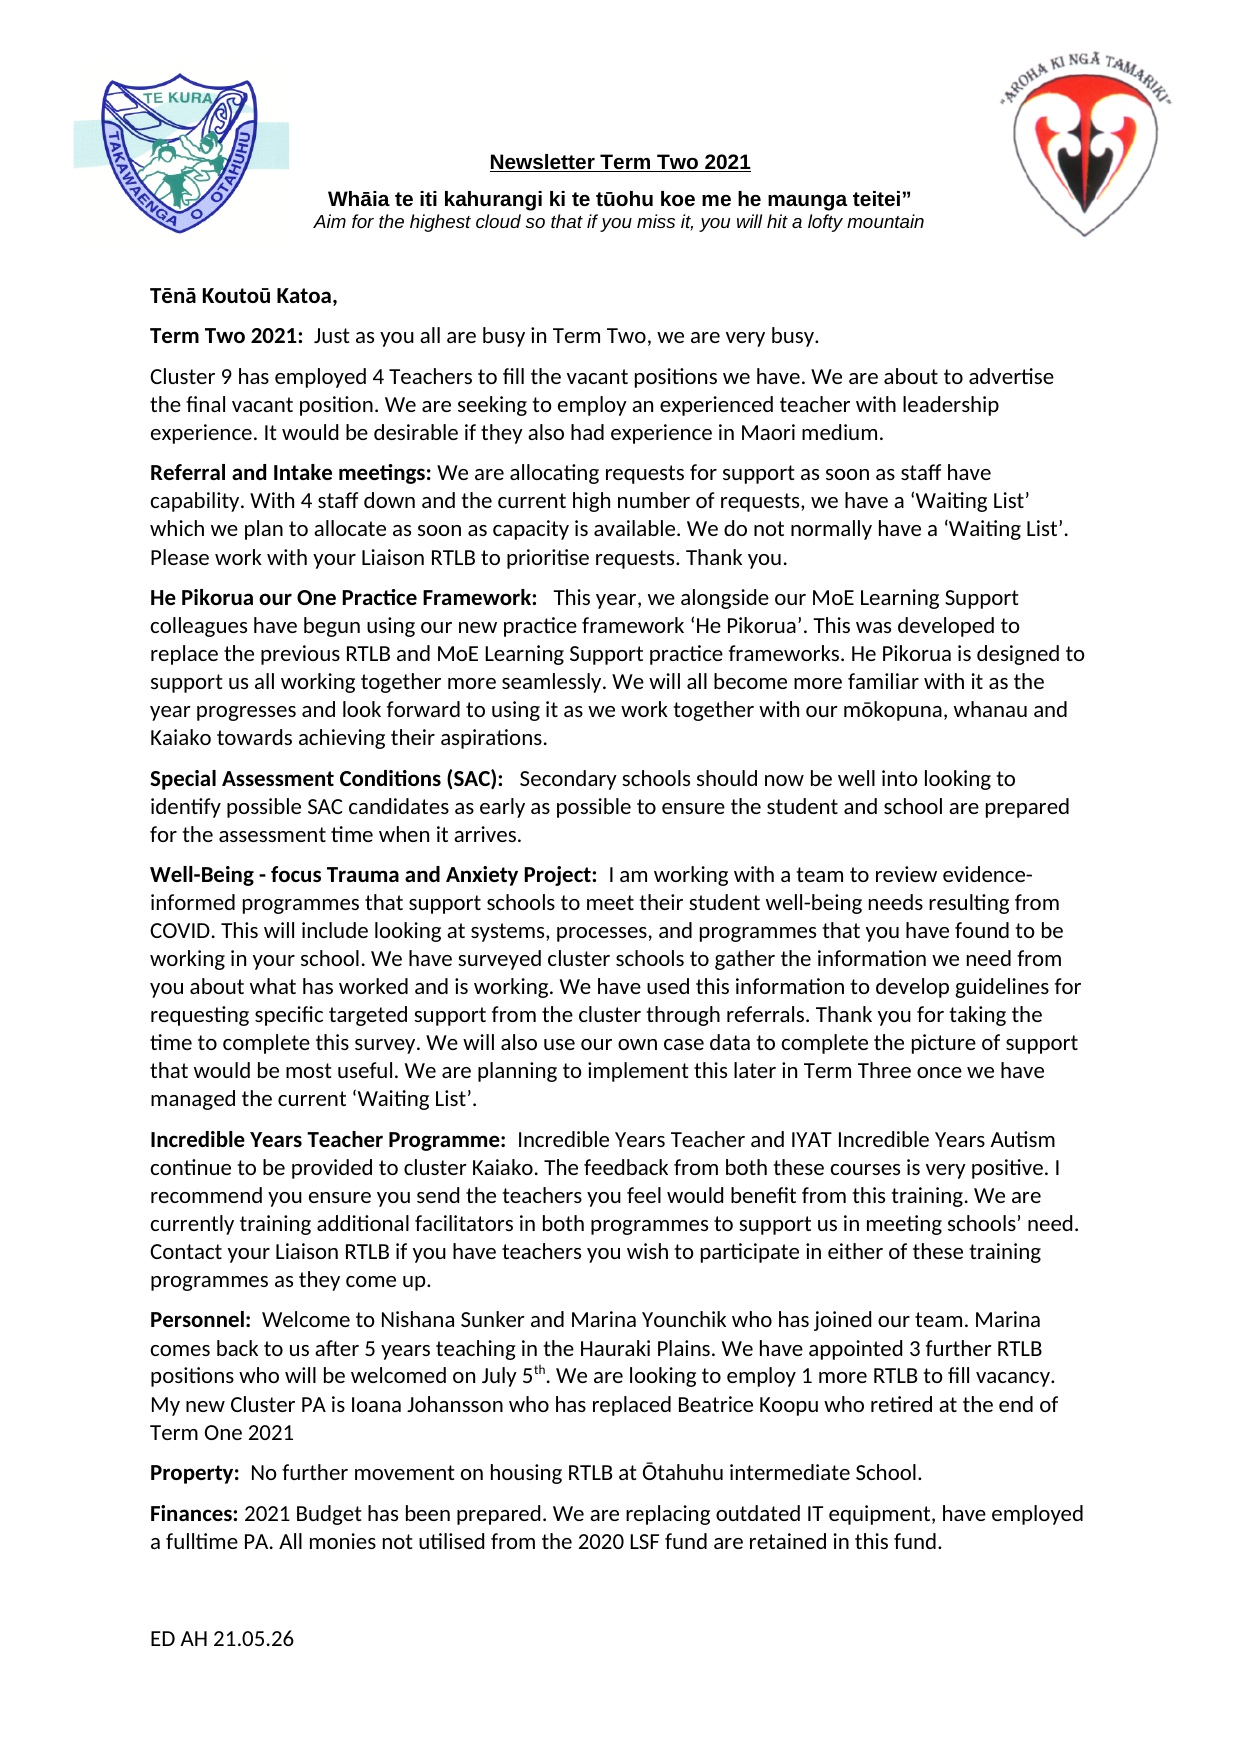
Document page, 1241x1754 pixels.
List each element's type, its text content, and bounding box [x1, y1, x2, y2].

text He Pikorua our One Practice Framework: This year, we alongside our MoE Learning Support colleagues have begun using our new practice framework ‘He Pikorua’. This was developed to replace the previous RTLB and MoE Learning Support practice frameworks. He Pikorua is designed to support us all working together more seamlessly. We will all become more familiar with it as the year progresses and look forward to using it as we work together with our mōkopuna, whanau and Kaiako towards achieving their aspirations. [150, 583, 1090, 751]
picture [985, 33, 1179, 242]
text Finances: 2021 Budget has been prepared. We are replacing outdated IT equipment, have employed a fulltime PA. All monies not utilised from the 2020 LSF fund are retained in this fund. [150, 1499, 1090, 1555]
text Whāia te iti kahurangi ki te tūohu koe me he maunga teitei” Aim for the highest cloud so that if you miss it, you will hit a lofty mountain [290, 186, 985, 232]
text Incredible Years Teacher Programme: Incredible Years Teacher and IYAT Incredible Years Autism continue to be provided to cluster Kaiako. The feedback from both these courses is very positive. I recommend you ensure you send the teachers you feel would benefit from this training. We are currently training additional facilitators in both programmes to support us in meeting schools’ need. Contact your Liaison RTLB if you have teachers you wish to participate in either of these training programmes as they come up. [150, 1125, 1090, 1293]
picture [73, 61, 290, 249]
text Well-Being - focus Trauma and Anxiety Project: I am working with a team to review evidence-informed programmes that support schools to meet their student well-being needs resulting from COVID. This will include looking at systems, processes, and programmes that you have found to be working in your school. We have surveyed cluster schools to gather the information we need from you about what has worked and is working. We have used this information to develop guidelines for requesting specific targeted support from the cluster through referrals. Thank you for taking the time to complete this survey. We will also use our own case data to complete the picture of support that would be most useful. We are planning to implement this later in Term Three once we have managed the current ‘Waiting List’. [150, 860, 1090, 1112]
text Referral and Intake meetings: We are allocating requests for support as soon as staff have capability. With 4 staff down and the current high number of requests, we have a ‘Waiting List’ which we plan to allocate as soon as capacity is available. We do not normally have a ‘Waiting List’. Please work with your Liaison RTLB to prioritise requests. Thank you. [150, 458, 1090, 571]
text Personnel: Welcome to Nishana Sunker and Marina Younchik who has joined our team. Marina comes back to us after 5 years teaching in the Hauraki Plains. We have appointed 3 further RTLB positions who will be welcomed on July 5th. We are looking to employ 1 more RTLB to fill vacancy. My new Cluster PA is Ioana Johansson who has replaced Beatrice Koopu who retired at the end of Term One 2021 [150, 1306, 1090, 1446]
text Special Assessment Conditions (SAC): Secondary schools should now be well into looking to identify possible SAC candidates as early as possible to ensure the student and school are prepared for the assessment time when it arrives. [150, 764, 1090, 848]
text Property: No further movement on housing RTLB at Ōtahuhu intermediate School. [150, 1458, 1090, 1486]
text Tēnā Koutoū Katoa, [150, 281, 1090, 309]
text Newsletter Term Two 2021 [290, 150, 985, 174]
text Cluster 9 has employed 4 Teachers to fill the vacant positions we have. We are about to advertise the final vacant position. We are seeking to employ an experienced teacher with leadership experience. It would be desirable if they also had experience in Maori medium. [150, 362, 1090, 446]
text Term Two 2021: Just as you all are busy in Term Two, we are very busy. [150, 321, 1090, 349]
